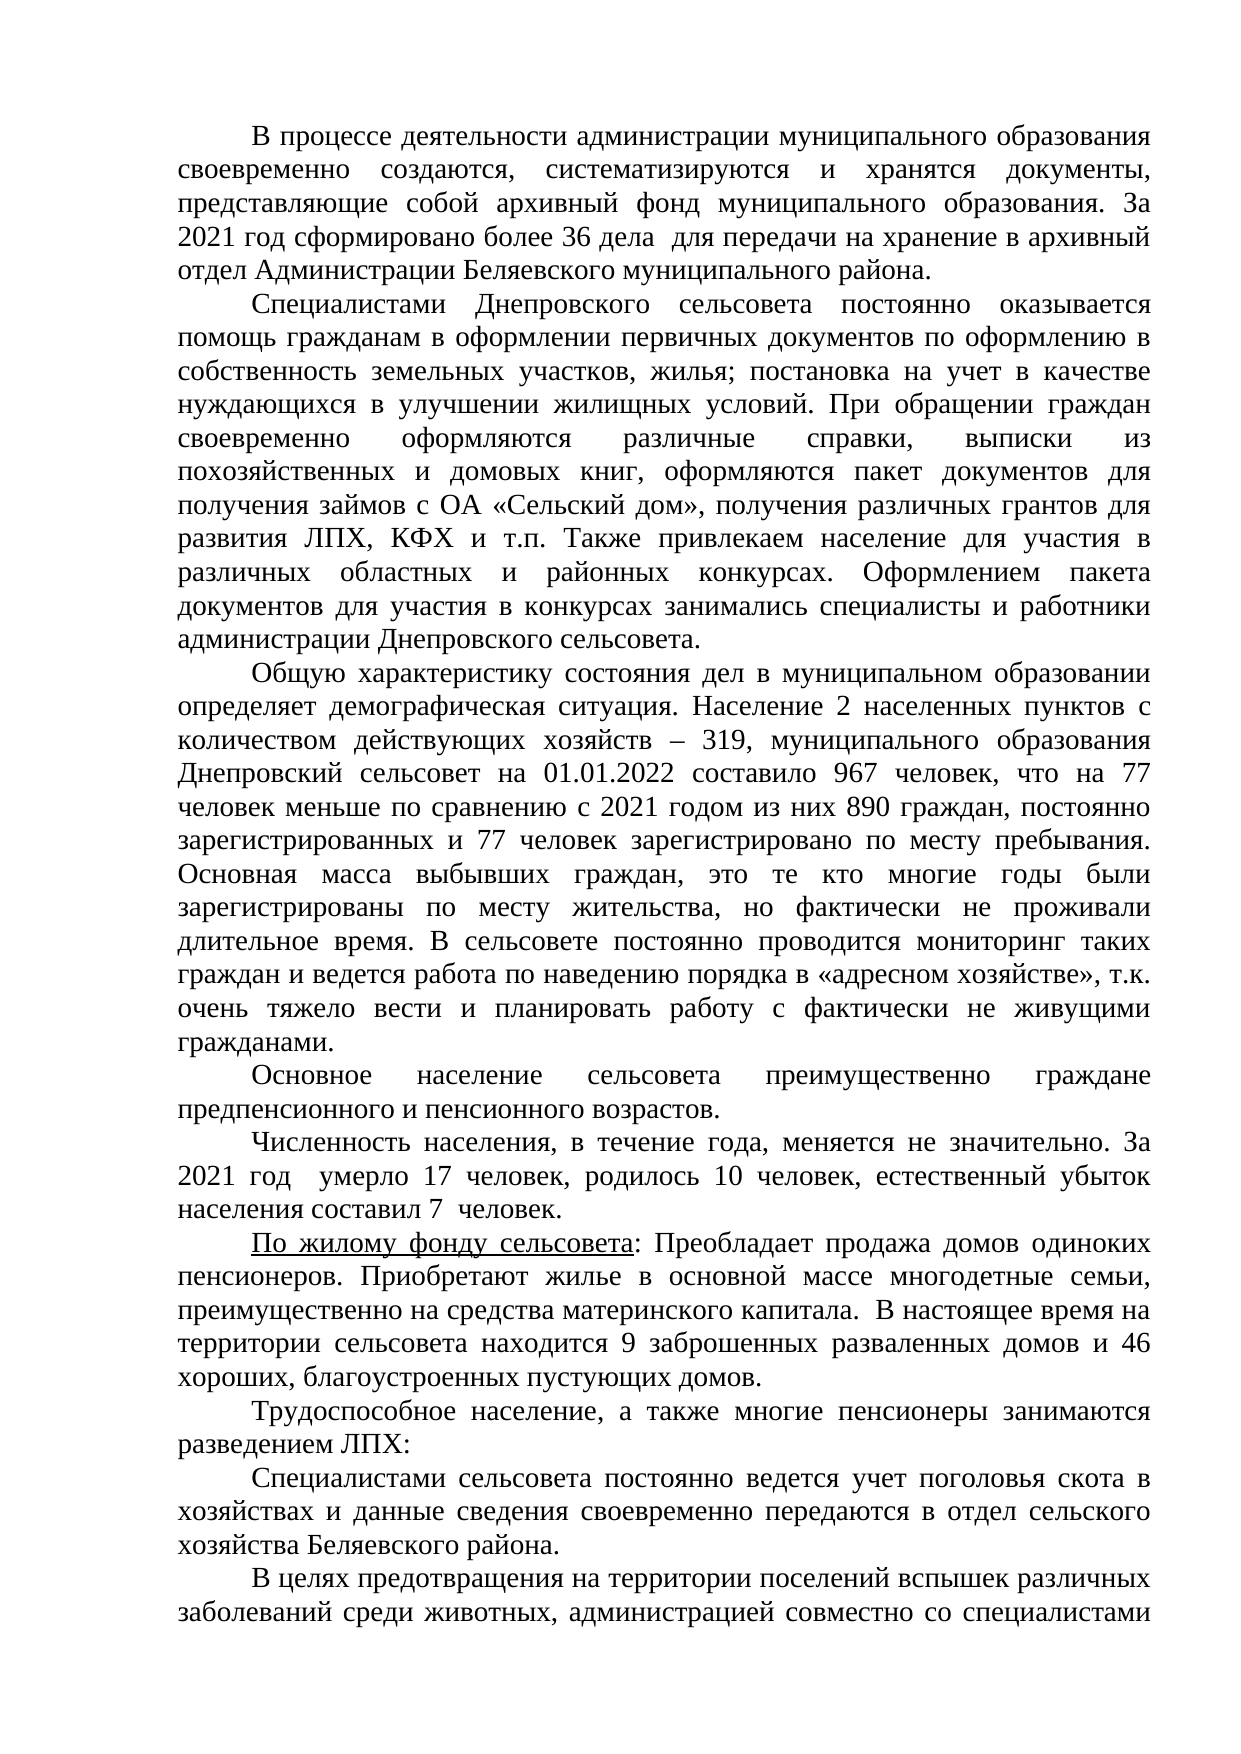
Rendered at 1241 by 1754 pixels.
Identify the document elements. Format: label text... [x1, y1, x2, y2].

text По жилому фонду сельсовета: Преобладает продажа домов одиноких пенсионеров. Приобретают жилье в основной массе многодетные семьи, преимущественно на средства материнского капитала. В настоящее время на территории сельсовета находится 9 заброшенных разваленных домов и 46 хороших, благоустроенных пустующих домов. [177, 1225, 1152, 1393]
text Общую характеристику состояния дел в муниципальном образовании определяет демографическая ситуация. Население 2 населенных пунктов с количеством действующих хозяйств – 319, муниципального образования Днепровский сельсовет на 01.01.2022 составило 967 человек, что на 77 человек меньше по сравнению с 2021 годом из них 890 граждан, постоянно зарегистрированных и 77 человек зарегистрировано по месту пребывания. Основная масса выбывших граждан, это те кто многие годы были зарегистрированы по месту жительства, но фактически не проживали длительное время. В сельсовете постоянно проводится мониторинг таких граждан и ведется работа по наведению порядка в «адресном хозяйстве», т.к. очень тяжело вести и планировать работу с фактически не живущими гражданами. [177, 655, 1152, 1057]
text Основное население сельсовета преимущественно граждане предпенсионного и пенсионного возрастов. [177, 1057, 1152, 1124]
text В процессе деятельности администрации муниципального образования своевременно создаются, систематизируются и хранятся документы, представляющие собой архивный фонд муниципального образования. За 2021 год сформировано более 36 дела для передачи на хранение в архивный отдел Администрации Беляевского муниципального района. [177, 118, 1152, 286]
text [177, 1560, 1152, 1627]
text Численность населения, в течение года, меняется не значительно. За 2021 год умерло 17 человек, родилось 10 человек, естественный убыток населения составил 7 человек. [177, 1124, 1152, 1225]
text Специалистами сельсовета постоянно ведется учет поголовья скота в хозяйствах и данные сведения своевременно передаются в отдел сельского хозяйства Беляевского района. [177, 1460, 1152, 1560]
text Трудоспособное население, а также многие пенсионеры занимаются разведением ЛПХ: [177, 1393, 1152, 1460]
text Специалистами Днепровского сельсовета постоянно оказывается помощь гражданам в оформлении первичных документов по оформлению в собственность земельных участков, жилья; постановка на учет в качестве нуждающихся в улучшении жилищных условий. При обращении граждан своевременно оформляются различные справки, выписки из похозяйственных и домовых книг, оформляются пакет документов для получения займов с ОА «Сельский дом», получения различных грантов для развития ЛПХ, КФХ и т.п. Также привлекаем население для участия в различных областных и районных конкурсах. Оформлением пакета документов для участия в конкурсах занимались специалисты и работники администрации Днепровского сельсовета. [177, 286, 1152, 655]
